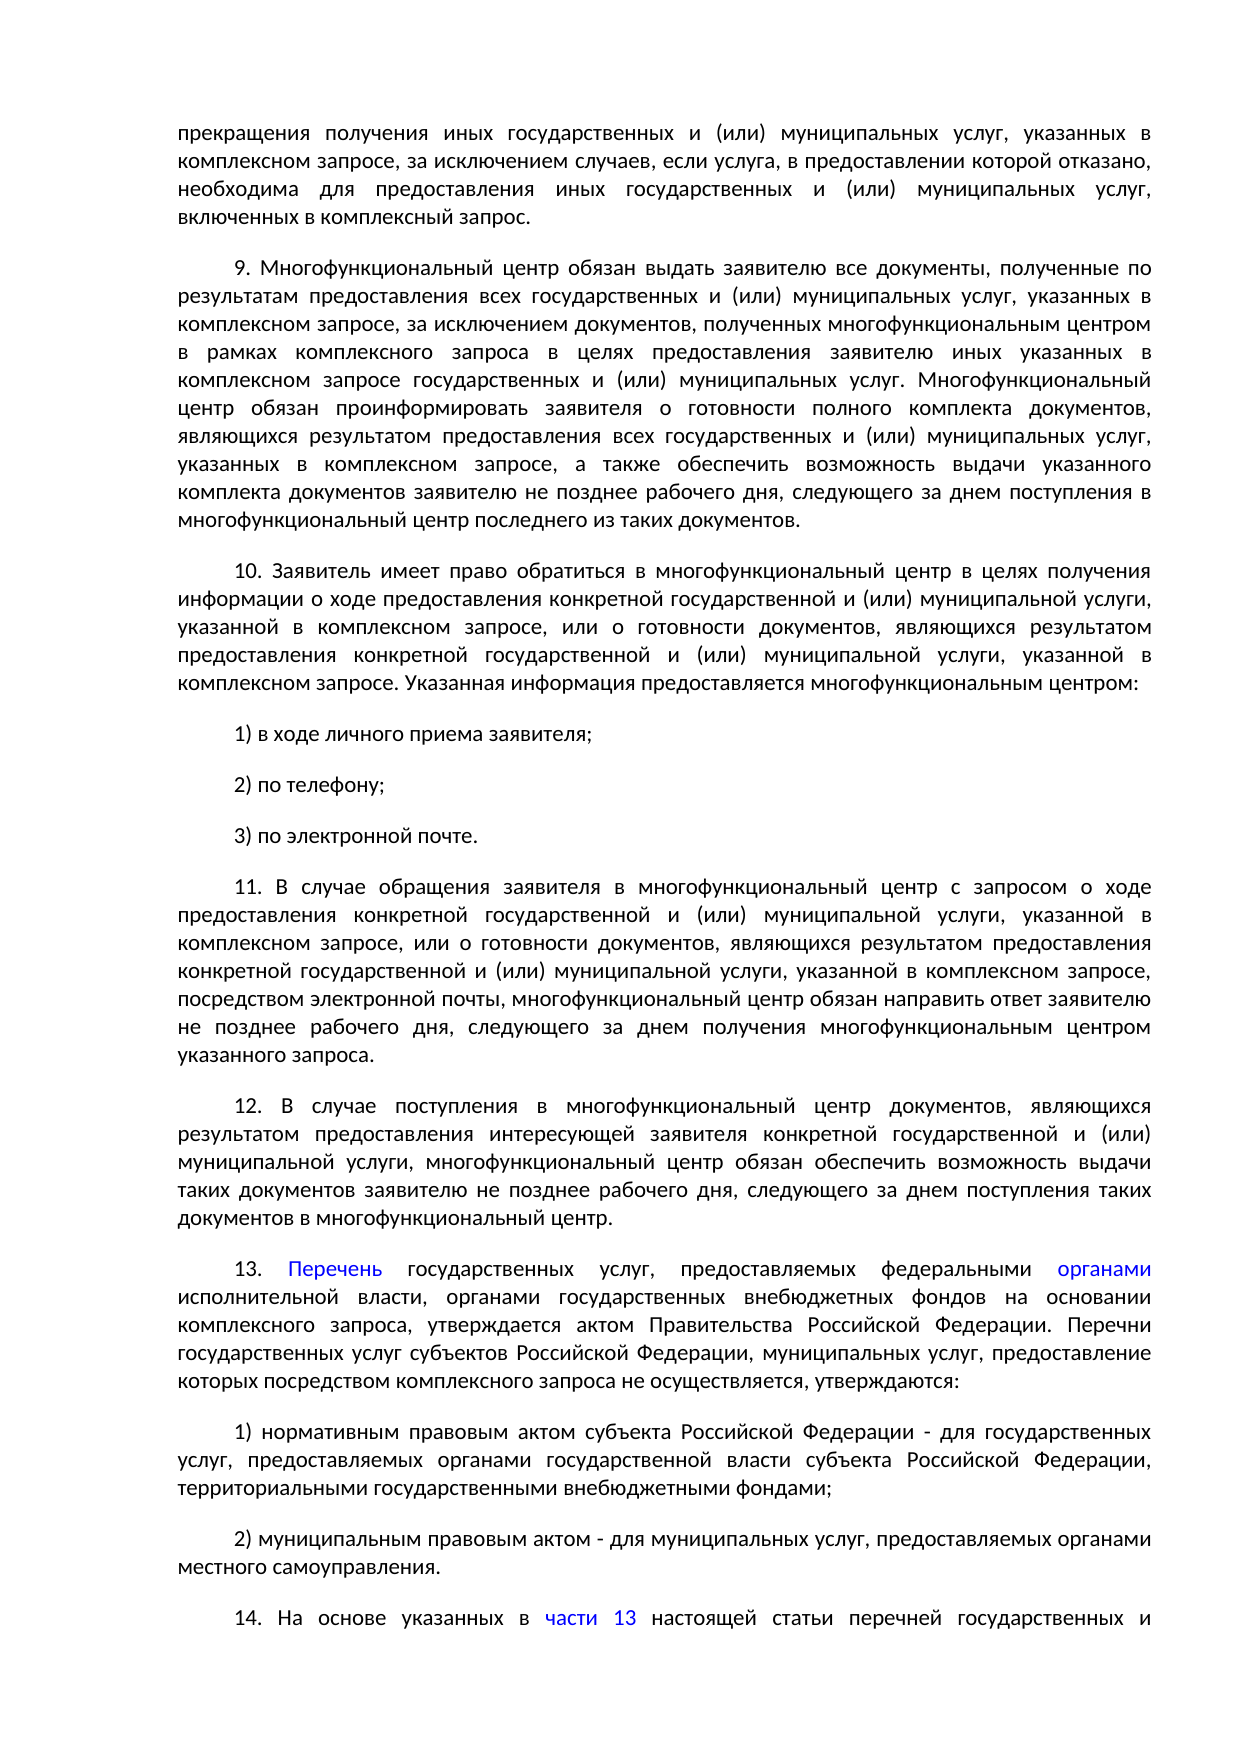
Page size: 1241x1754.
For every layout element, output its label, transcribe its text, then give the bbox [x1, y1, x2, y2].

text 11. В случае обращения заявителя в многофункциональный центр с запросом о ходе предоставления конкретной государственной и (или) муниципальной услуги, указанной в комплексном запросе, или о готовности документов, являющихся результатом предоставления конкретной государственной и (или) муниципальной услуги, указанной в комплексном запросе, посредством электронной почты, многофункциональный центр обязан направить ответ заявителю не позднее рабочего дня, следующего за днем получения многофункциональным центром указанного запроса. [177, 872, 1152, 1068]
text 13. Перечень государственных услуг, предоставляемых федеральными органами исполнительной власти, органами государственных внебюджетных фондов на основании комплексного запроса, утверждается актом Правительства Российской Федерации. Перечни государственных услуг субъектов Российской Федерации, муниципальных услуг, предоставление которых посредством комплексного запроса не осуществляется, утверждаются: [177, 1254, 1152, 1394]
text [177, 118, 1152, 230]
text 2) муниципальным правовым актом - для муниципальных услуг, предоставляемых органами местного самоуправления. [177, 1524, 1152, 1580]
text 12. В случае поступления в многофункциональный центр документов, являющихся результатом предоставления интересующей заявителя конкретной государственной и (или) муниципальной услуги, многофункциональный центр обязан обеспечить возможность выдачи таких документов заявителю не позднее рабочего дня, следующего за днем поступления таких документов в многофункциональный центр. [177, 1091, 1152, 1231]
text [177, 1603, 1152, 1631]
text 9. Многофункциональный центр обязан выдать заявителю все документы, полученные по результатам предоставления всех государственных и (или) муниципальных услуг, указанных в комплексном запросе, за исключением документов, полученных многофункциональным центром в рамках комплексного запроса в целях предоставления заявителю иных указанных в комплексном запросе государственных и (или) муниципальных услуг. Многофункциональный центр обязан проинформировать заявителя о готовности полного комплекта документов, являющихся результатом предоставления всех государственных и (или) муниципальных услуг, указанных в комплексном запросе, а также обеспечить возможность выдачи указанного комплекта документов заявителю не позднее рабочего дня, следующего за днем поступления в многофункциональный центр последнего из таких документов. [177, 253, 1152, 533]
text 1) в ходе личного приема заявителя; [177, 719, 1152, 747]
text 10. Заявитель имеет право обратиться в многофункциональный центр в целях получения информации о ходе предоставления конкретной государственной и (или) муниципальной услуги, указанной в комплексном запросе, или о готовности документов, являющихся результатом предоставления конкретной государственной и (или) муниципальной услуги, указанной в комплексном запросе. Указанная информация предоставляется многофункциональным центром: [177, 556, 1152, 696]
text 3) по электронной почте. [177, 821, 1152, 849]
text 1) нормативным правовым актом субъекта Российской Федерации - для государственных услуг, предоставляемых органами государственной власти субъекта Российской Федерации, территориальными государственными внебюджетными фондами; [177, 1417, 1152, 1501]
text 2) по телефону; [177, 770, 1152, 798]
